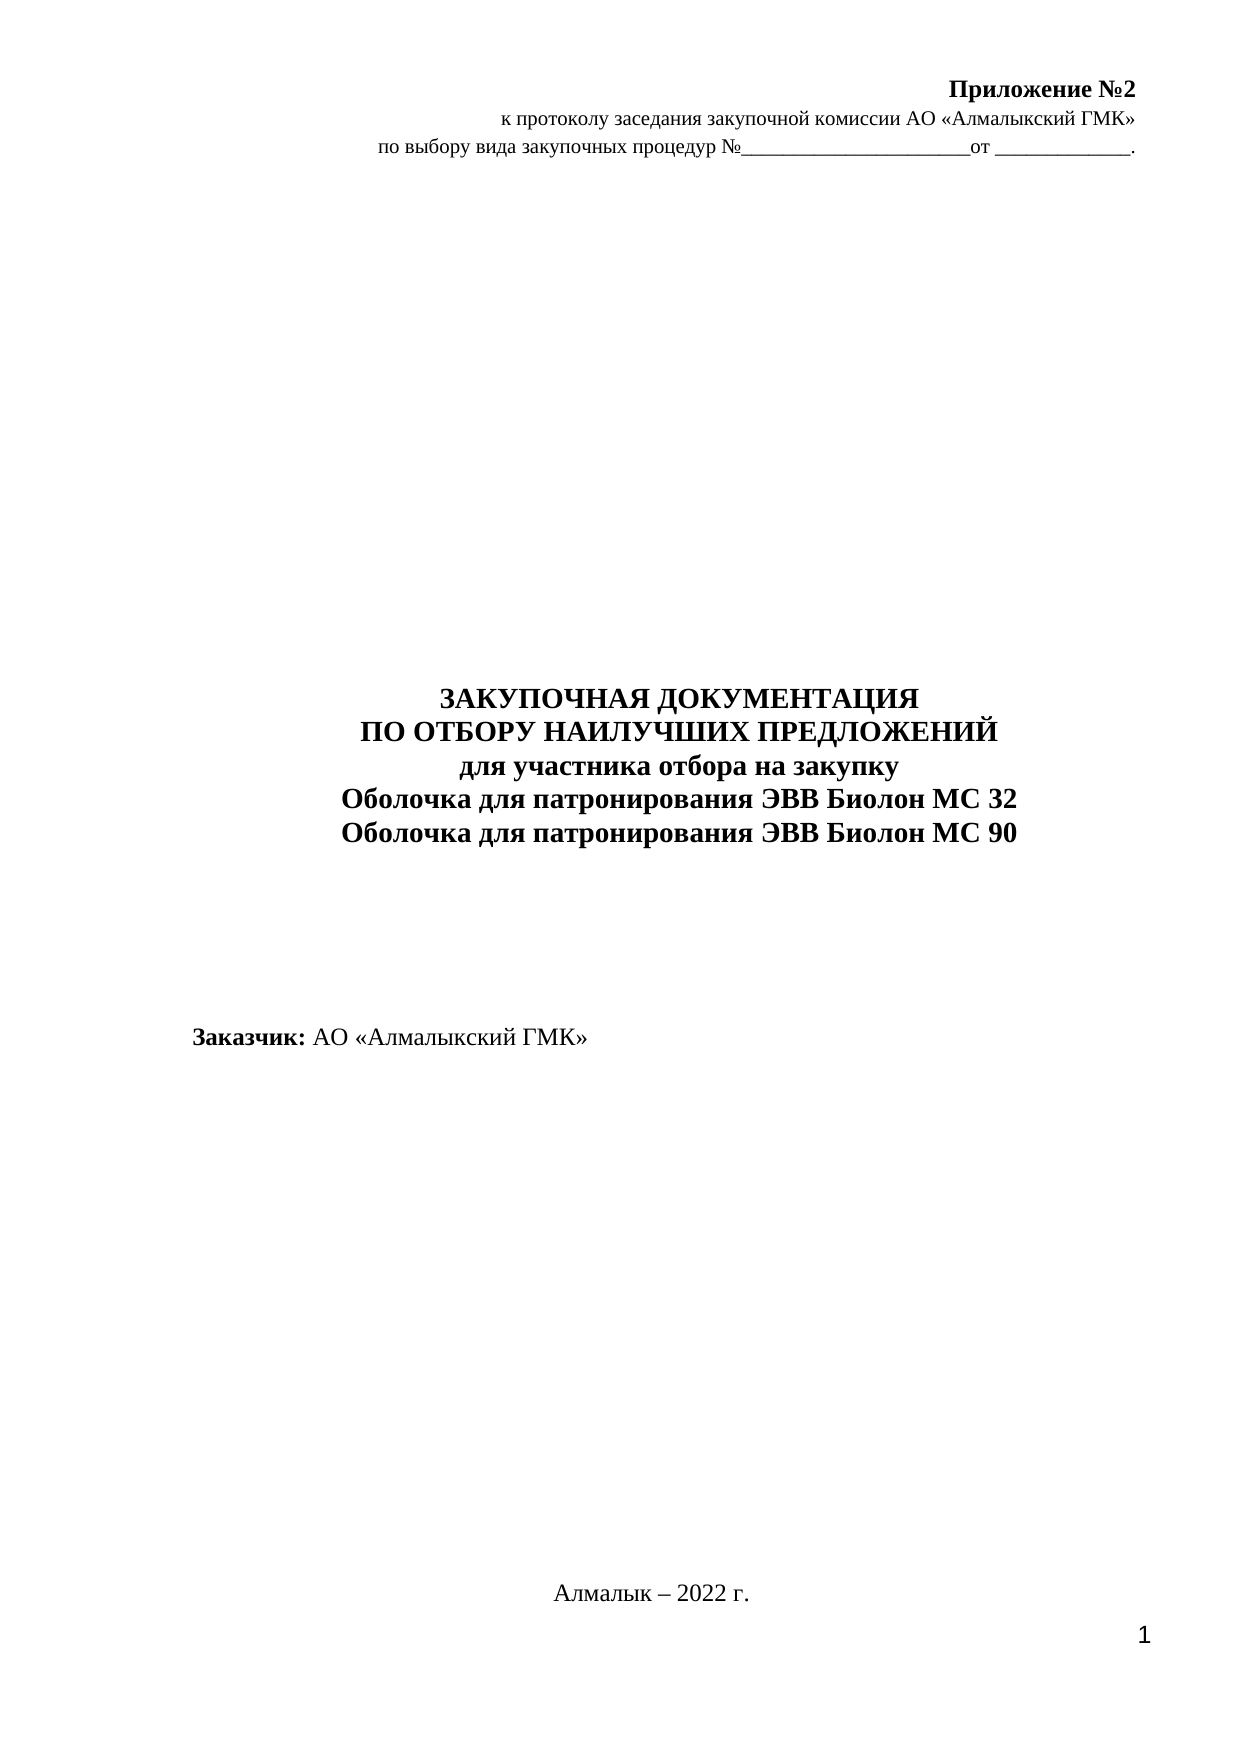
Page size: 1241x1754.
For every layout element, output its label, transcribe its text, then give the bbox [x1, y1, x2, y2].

text Оболочка для патронирования ЭВВ Биолон МС 90 [148, 815, 1152, 848]
text Алмалык – 2022 г. [223, 1578, 1079, 1607]
text Оболочка для патронирования ЭВВ Биолон МС 32 [148, 781, 1152, 815]
text ЗАКУПОЧНАЯ ДОКУМЕНТАЦИЯ [148, 681, 1152, 714]
text ПО ОТБОРУ НАИЛУЧШИХ ПРЕДЛОЖЕНИЙ [148, 714, 1152, 748]
text по выбору вида закупочных процедур №______________________от _____________. [148, 134, 1136, 158]
text для участника отбора на закупку [148, 748, 1152, 781]
list Заказчик: АО «Алмалыкский ГМК» [192, 1022, 1152, 1051]
text Приложение №2 к протоколу заседания закупочной комиссии АО «Алмалыкский ГМК» [148, 74, 1136, 130]
